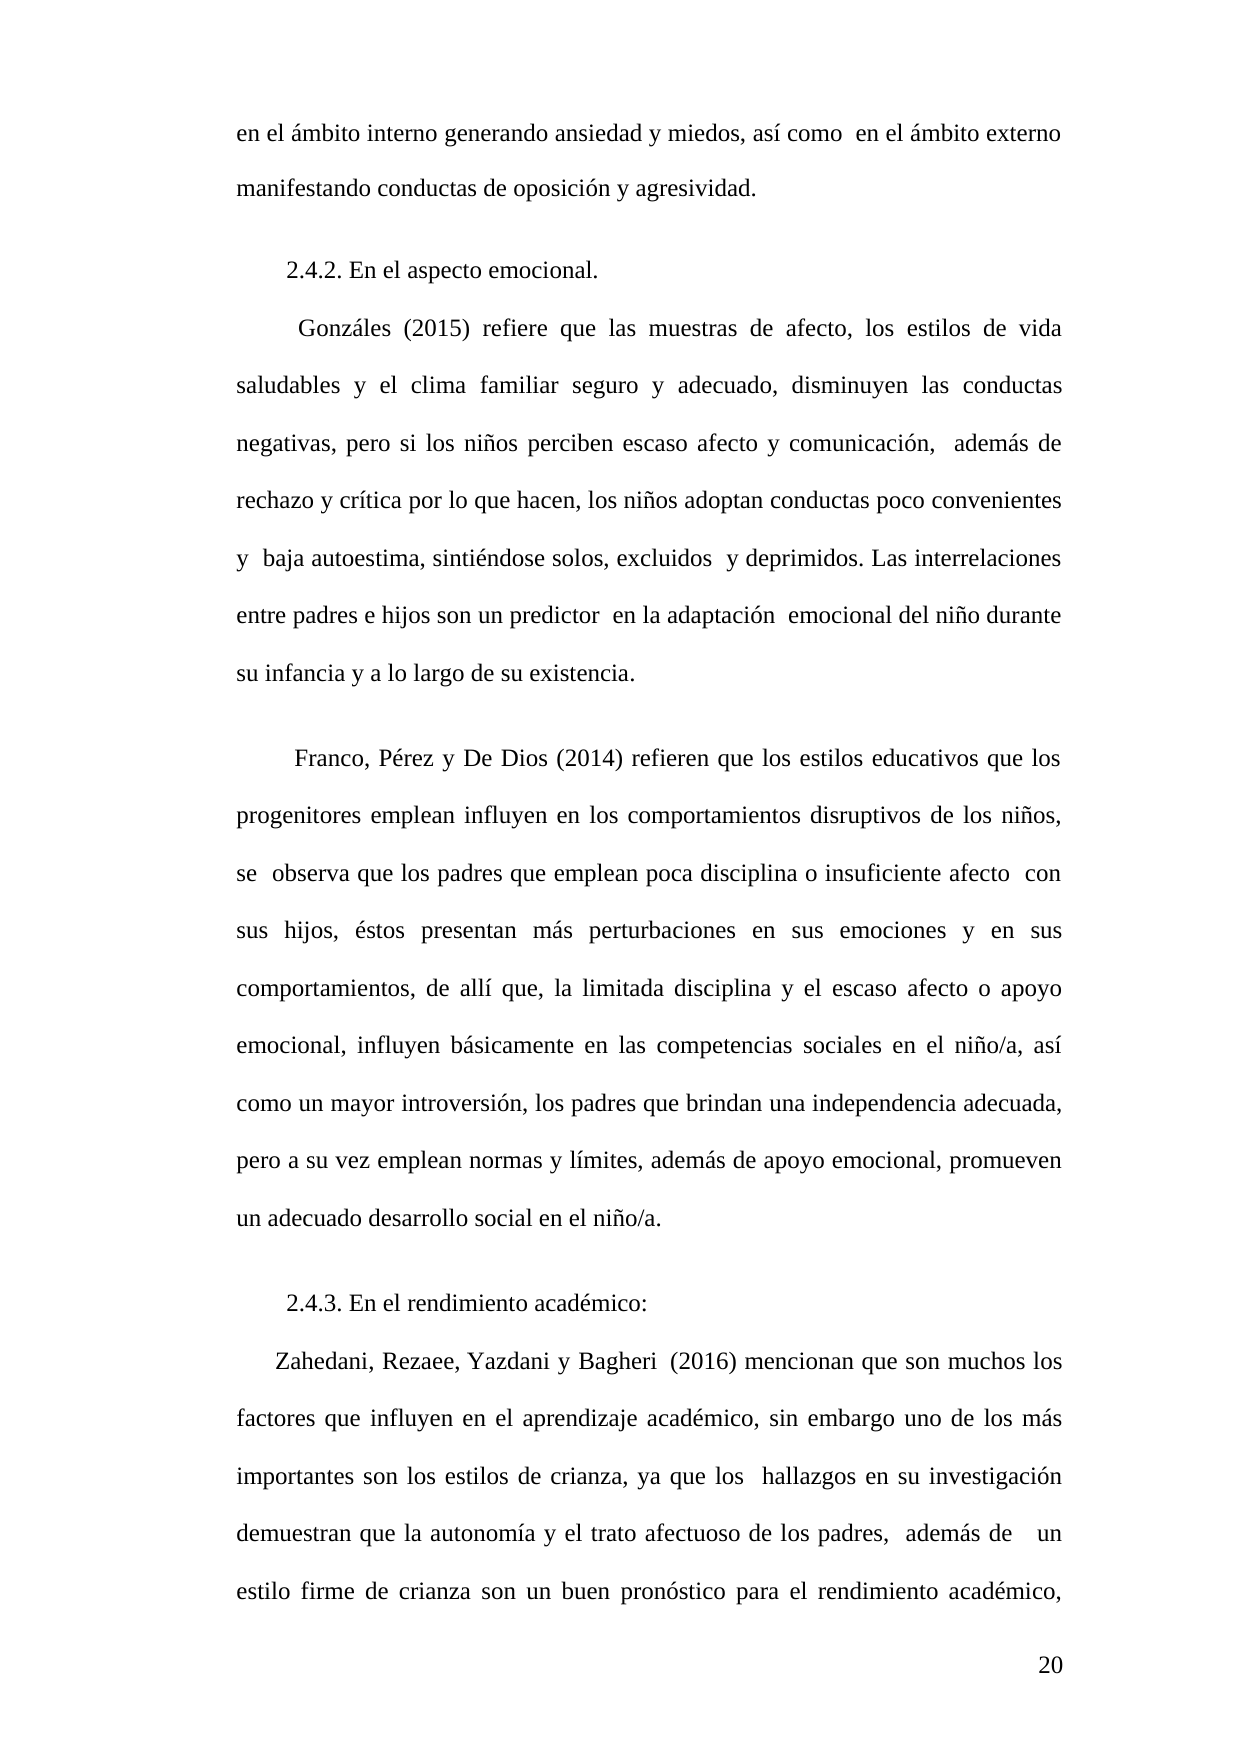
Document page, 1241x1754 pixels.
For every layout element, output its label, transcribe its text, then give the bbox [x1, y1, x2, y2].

list Gonzáles (2015) refiere que las muestras de afecto, los estilos de vida saludables y el clima familiar seguro y adecuado, disminuyen las conductas negativas, pero si los niños perciben escaso afecto y comunicación, además de rechazo y crítica por lo que hacen, los niños adoptan conductas poco convenientes y baja autoestima, sintiéndose solos, excluidos y deprimidos. Las interrelaciones entre padres e hijos son un predictor en la adaptación emocional del niño durante su infancia y a lo largo de su existencia. [236, 313, 1063, 686]
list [236, 1346, 1063, 1604]
subtitle 2.4.3. En el rendimiento académico: [236, 1288, 1063, 1317]
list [236, 118, 1063, 201]
subtitle 2.4.2. En el aspecto emocional. [236, 255, 1063, 284]
list Franco, Pérez y De Dios (2014) refieren que los estilos educativos que los progenitores emplean influyen en los comportamientos disruptivos de los niños, se observa que los padres que emplean poca disciplina o insuficiente afecto con sus hijos, éstos presentan más perturbaciones en sus emociones y en sus comportamientos, de allí que, la limitada disciplina y el escaso afecto o apoyo emocional, influyen básicamente en las competencias sociales en el niño/a, así como un mayor introversión, los padres que brindan una independencia adecuada, pero a su vez emplean normas y límites, además de apoyo emocional, promueven un adecuado desarrollo social en el niño/a. [236, 743, 1063, 1232]
